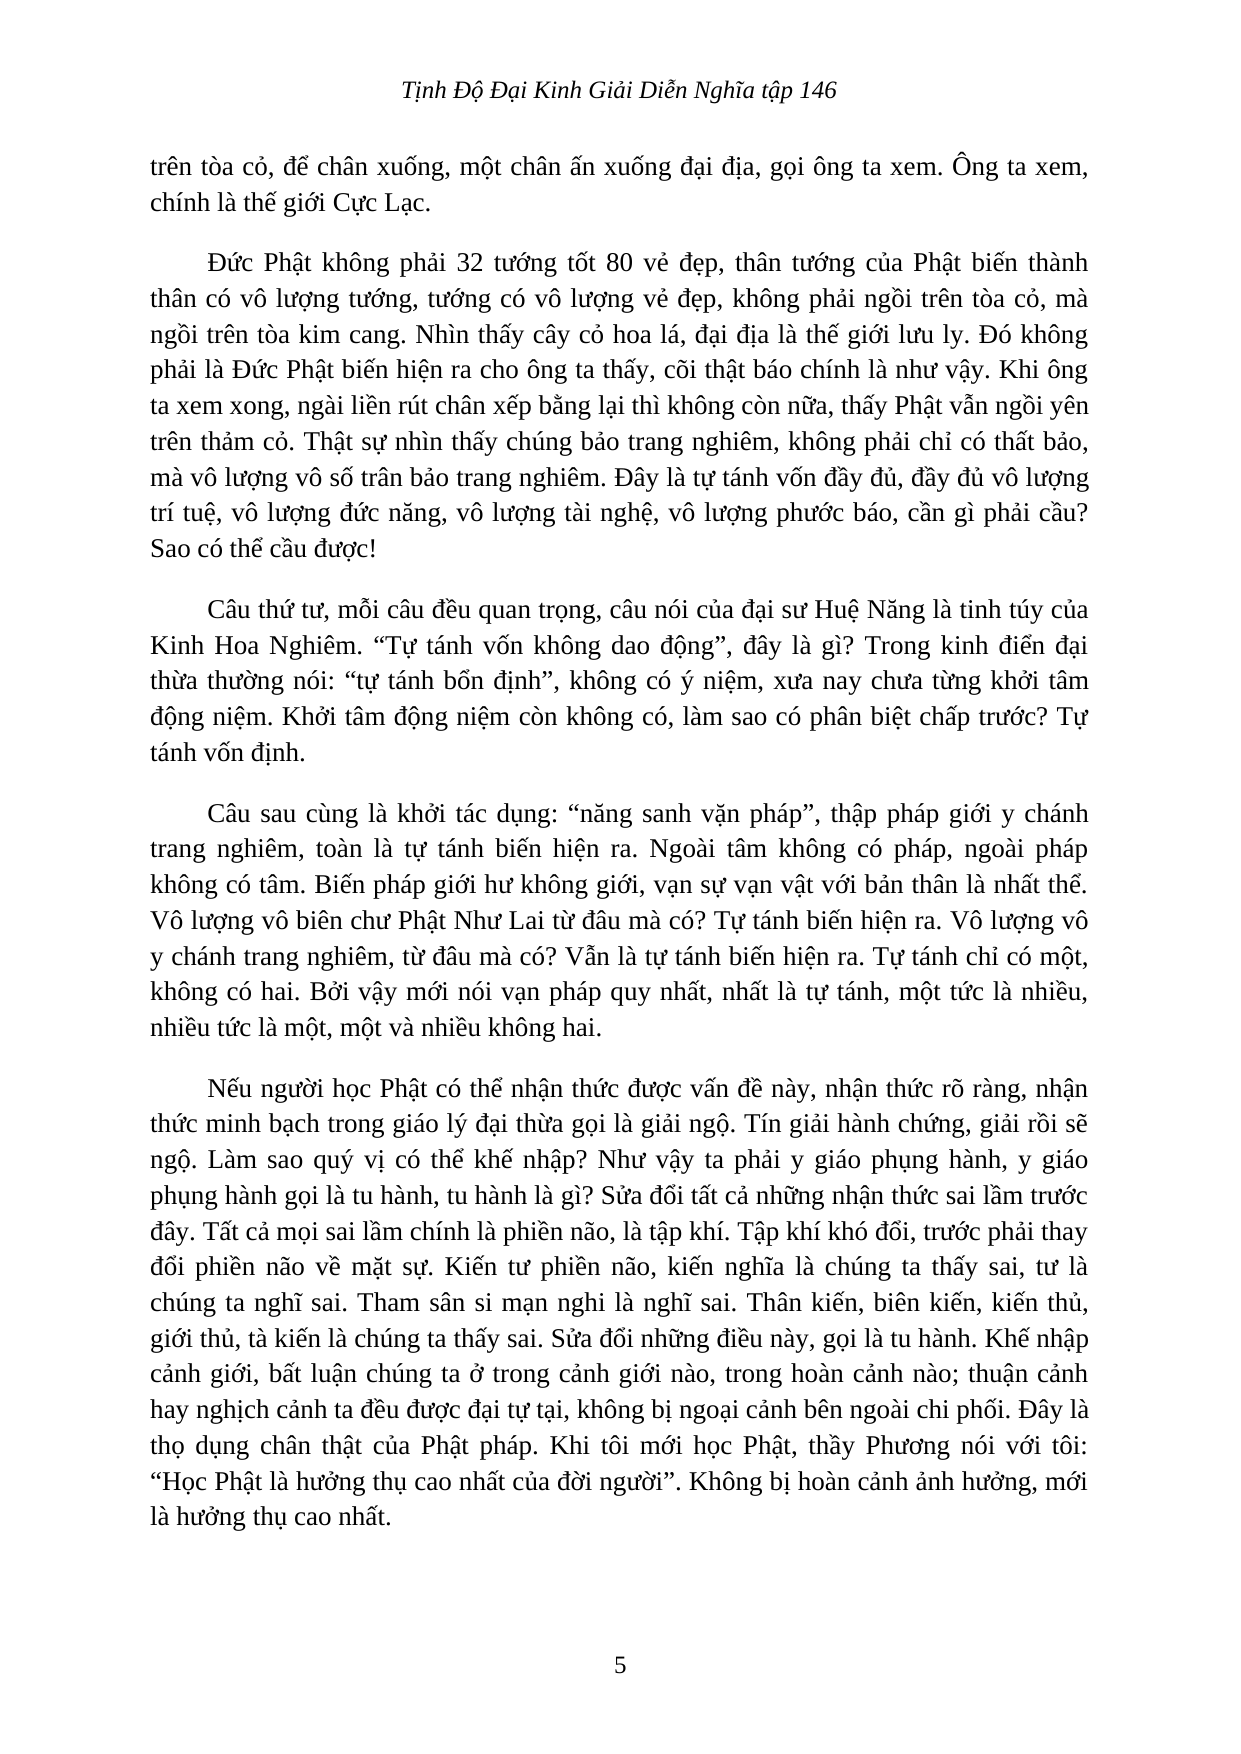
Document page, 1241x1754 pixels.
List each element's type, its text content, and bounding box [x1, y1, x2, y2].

text Câu sau cùng là khởi tác dụng: “năng sanh vặn pháp”, thập pháp giới y chánh trang nghiêm, toàn là tự tánh biến hiện ra. Ngoài tâm không có pháp, ngoài pháp không có tâm. Biến pháp giới hư không giới, vạn sự vạn vật với bản thân là nhất thể. Vô lượng vô biên chư Phật Như Lai từ đâu mà có? Tự tánh biến hiện ra. Vô lượng vô y chánh trang nghiêm, từ đâu mà có? Vẫn là tự tánh biến hiện ra. Tự tánh chỉ có một, không có hai. Bởi vậy mới nói vạn pháp quy nhất, nhất là tự tánh, một tức là nhiều, nhiều tức là một, một và nhiều không hai. [150, 797, 1090, 1042]
text Nếu người học Phật có thể nhận thức được vấn đề này, nhận thức rõ ràng, nhận thức minh bạch trong giáo lý đại thừa gọi là giải ngộ. Tín giải hành chứng, giải rồi sẽ ngộ. Làm sao quý vị có thể khế nhập? Như vậy ta phải y giáo phụng hành, y giáo phụng hành gọi là tu hành, tu hành là gì? Sửa đổi tất cả những nhận thức sai lầm trước đây. Tất cả mọi sai lầm chính là phiền não, là tập khí. Tập khí khó đổi, trước phải thay đổi phiền não về mặt sự. Kiến tư phiền não, kiến nghĩa là chúng ta thấy sai, tư là chúng ta nghĩ sai. Tham sân si mạn nghi là nghĩ sai. Thân kiến, biên kiến, kiến thủ, giới thủ, tà kiến là chúng ta thấy sai. Sửa đổi những điều này, gọi là tu hành. Khế nhập cảnh giới, bất luận chúng ta ở trong cảnh giới nào, trong hoàn cảnh nào; thuận cảnh hay nghịch cảnh ta đều được đại tự tại, không bị ngoại cảnh bên ngoài chi phối. Đây là thọ dụng chân thật của Phật pháp. Khi tôi mới học Phật, thầy Phương nói với tôi: “Học Phật là hưởng thụ cao nhất của đời người”. Không bị hoàn cảnh ảnh hưởng, mới là hưởng thụ cao nhất. [150, 1072, 1090, 1532]
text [150, 150, 1090, 217]
text Câu thứ tư, mỗi câu đều quan trọng, câu nói của đại sư Huệ Năng là tinh túy của Kinh Hoa Nghiêm. “Tự tánh vốn không dao động”, đây là gì? Trong kinh điển đại thừa thường nói: “tự tánh bổn định”, không có ý niệm, xưa nay chưa từng khởi tâm động niệm. Khởi tâm động niệm còn không có, làm sao có phân biệt chấp trước? Tự tánh vốn định. [150, 593, 1090, 767]
text Đức Phật không phải 32 tướng tốt 80 vẻ đẹp, thân tướng của Phật biến thành thân có vô lượng tướng, tướng có vô lượng vẻ đẹp, không phải ngồi trên tòa cỏ, mà ngồi trên tòa kim cang. Nhìn thấy cây cỏ hoa lá, đại địa là thế giới lưu ly. Đó không phải là Đức Phật biến hiện ra cho ông ta thấy, cõi thật báo chính là như vậy. Khi ông ta xem xong, ngài liền rút chân xếp bằng lại thì không còn nữa, thấy Phật vẫn ngồi yên trên thảm cỏ. Thật sự nhìn thấy chúng bảo trang nghiêm, không phải chỉ có thất bảo, mà vô lượng vô số trân bảo trang nghiêm. Đây là tự tánh vốn đầy đủ, đầy đủ vô lượng trí tuệ, vô lượng đức năng, vô lượng tài nghệ, vô lượng phước báo, cần gì phải cầu? Sao có thể cầu được! [150, 246, 1090, 563]
